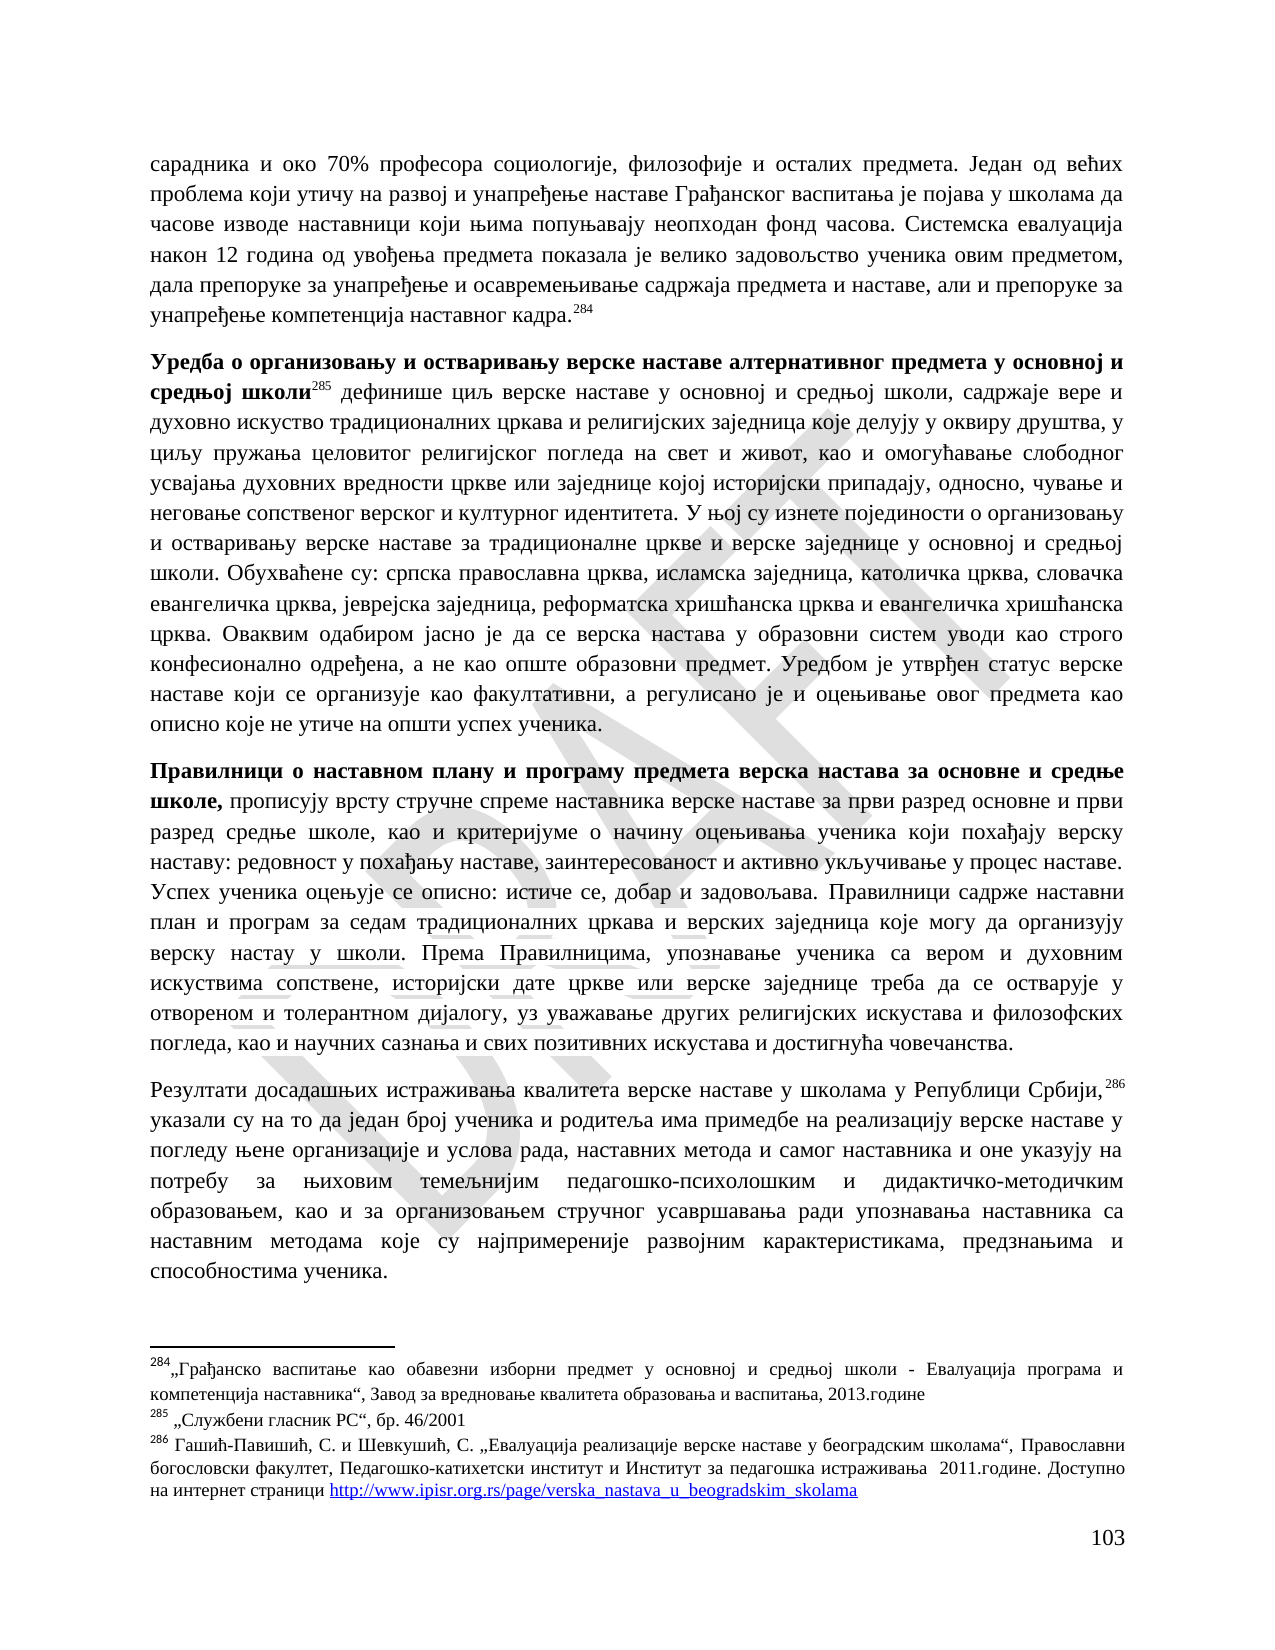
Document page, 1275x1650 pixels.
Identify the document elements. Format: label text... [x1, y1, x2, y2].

text Правилници о наставном плану и програму предмета верска настава за основне и средње школе, прописују врсту стручне спреме наставника верске наставе за први разред основне и први разред средње школе, као и критеријуме о начину оцењивања ученика који похађају верску наставу: редовност у похађању наставе, заинтересованост и активно укључивање у процес наставе. Успех ученика оцењује се описно: истиче се, добар и задовољава. Правилници садрже наставни план и програм за седам традиционалних цркава и верских заједница које могу да организују верску настау у школи. Према Правилницима, упознавање ученика са вером и духовним искуствима сопствене, историјски дате цркве или верске заједнице треба да се остварује у отвореном и толерантном дијалогу, уз уважавање других религијских искустава и филозофских погледа, као и научних сазнања и свих позитивних искустава и достигнућа човечанства. [150, 757, 1125, 908]
text Уредба о организовању и остваривању верске наставе алтернативног предмета у основној и средњој школи дефинише циљ верске наставе у основној и средњој школи, садржаје вере и духовно искуство традиционалних цркава и религијских заједница које делују у оквиру друштва, у циљу пружања целовитог религијског погледа на свет и живот, као и омогућавање слободног усвајања духовних вредности цркве или заједнице којој историјски припадају, односно, чување и неговање сопственог верског и културног идентитета. У њој су изнете појединости о организовању и остваривању верске наставе за традиционалне цркве и верске заједнице у основној и средњој школи. Обухваћене су: српска православна црква, исламска заједница, католичка црква, словачка евангеличка црква, јеврејска заједница, реформатска хришћанска црква и евангеличка хришћанска црква. Оваквим одабиром јасно је да се верска настава у образовни систем уводи као строго конфесионално одређена, а не као опште образовни предмет. Уредбом је утврђен статус верске наставе који се организује као факултативни, a регулисано је и оцењивање овог предмета као описно које не утиче на општи успех ученика. [150, 348, 1125, 737]
text Резултати досадашњих истраживања квалитета верске наставе у школама у Републици Србији, указали су на то да један број ученика и родитеља има примедбе на реализацију верске наставе у погледу њене организације и услова рада, наставних метода и самог наставника и оне указују на потребу за њиховим темељнијим педагошко-психолошким и дидактичко-методичким образовањем, као и за организовањем стручног усавршавања ради упознавања наставника са наставним методама које су најпримереније развојним карактеристикама, предзнањима и способностима ученика. [150, 1076, 1125, 1284]
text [150, 150, 1125, 327]
